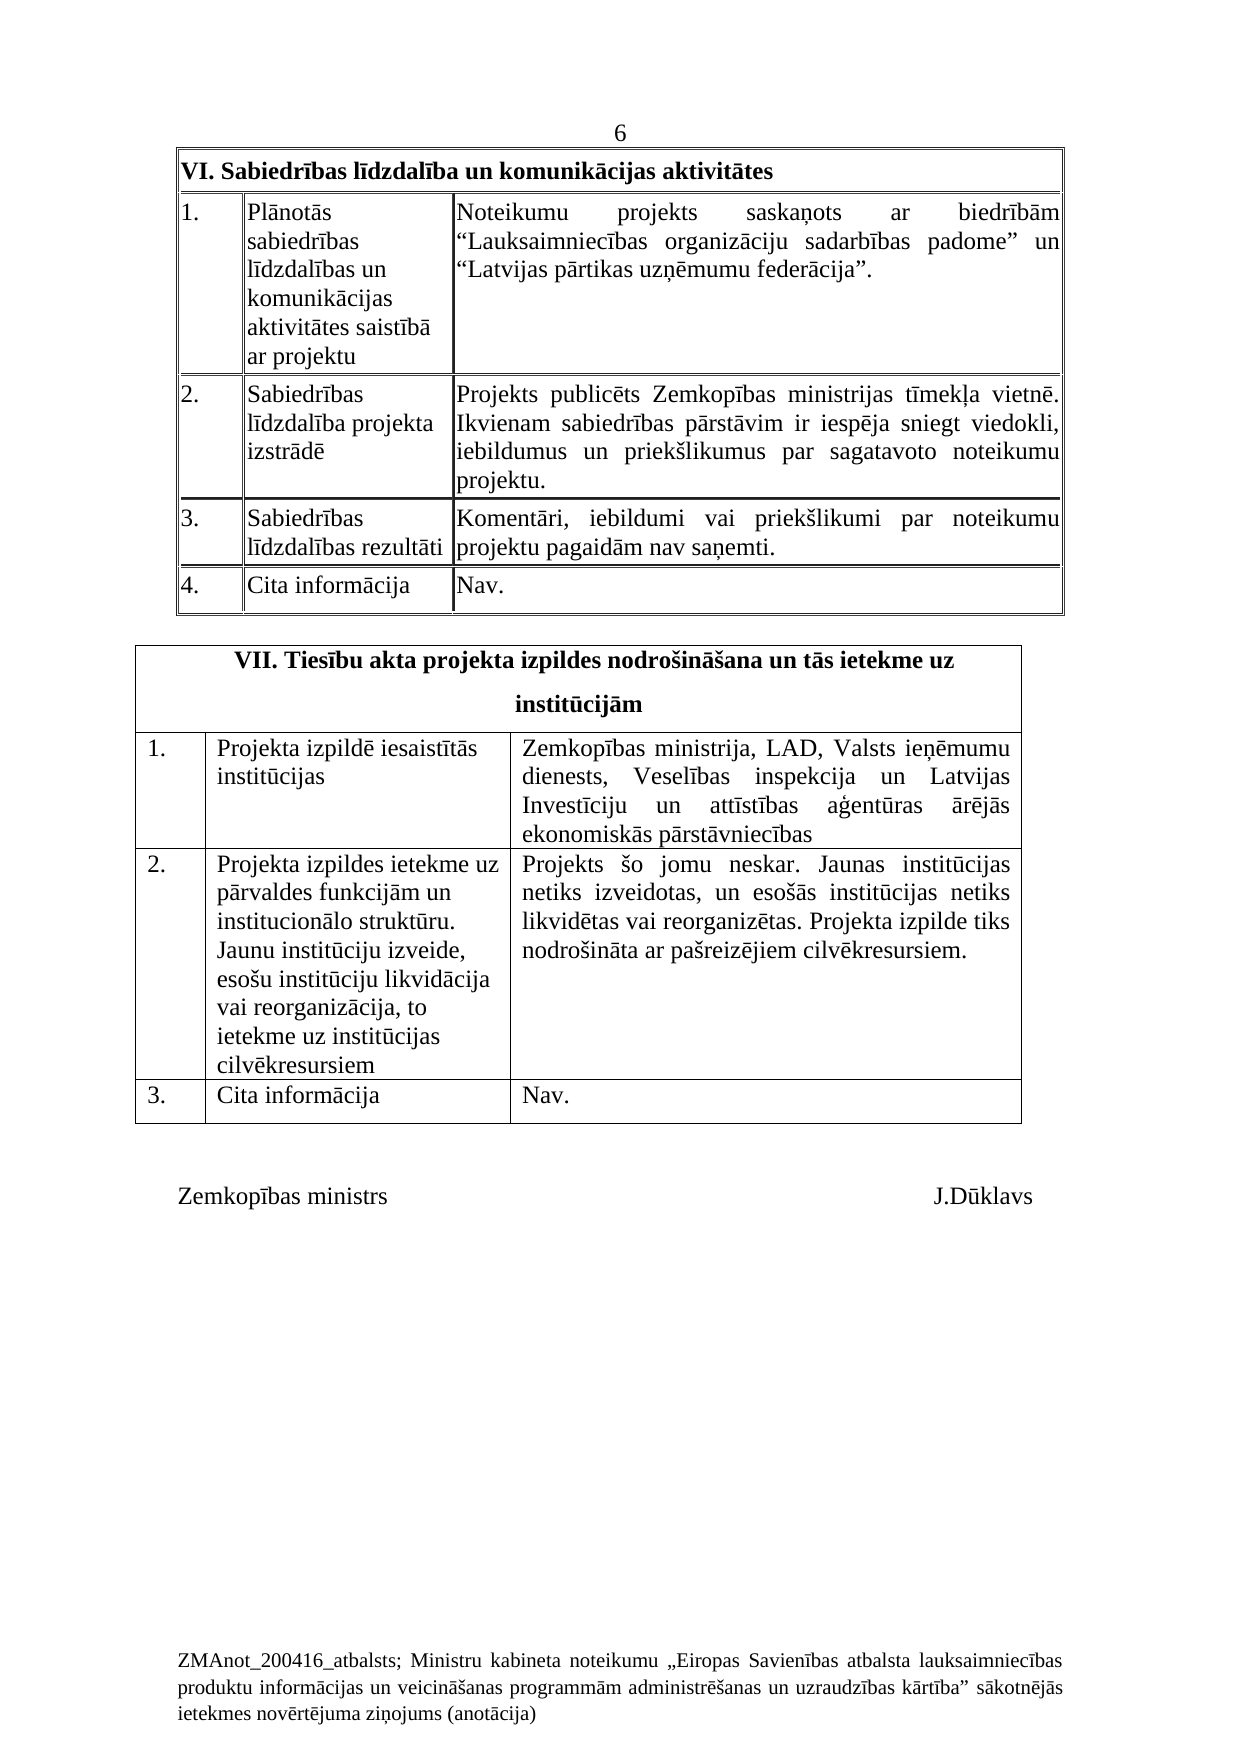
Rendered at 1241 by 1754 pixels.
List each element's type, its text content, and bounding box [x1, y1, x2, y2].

table_cell 3. [179, 497, 242, 564]
table_cell Cita informācija [206, 1080, 510, 1123]
table_cell Projekta izpildes ietekme uz pārvaldes funkcijām un institucionālo struktūru. Jaunu institūciju izveide, esošu institūciju likvidācija vai reorganizācija, to ietekme uz institūcijas cilvēkresursiem [206, 849, 510, 1079]
table_cell Sabiedrības līdzdalība projekta izstrādē [245, 376, 452, 497]
table_cell Projekta izpildē iesaistītās institūcijas [206, 733, 510, 848]
table_cell Projekts publicēts Zemkopības ministrijas tīmekļa vietnē. Ikvienam sabiedrības pārstāvim ir iespēja sniegt viedokli, iebildumus un priekšlikumus par sagatavoto noteikumu projektu. [453, 373, 1063, 497]
table_cell Sabiedrības līdzdalības rezultāti [245, 500, 452, 564]
text Zemkopības ministrs J.Dūklavs [177, 1181, 1093, 1210]
table_cell Nav. [511, 1080, 1021, 1123]
table_cell Zemkopības ministrija, LAD, Valsts ieņēmumu dienests, Veselības inspekcija un Latvijas Investīciju un attīstības aģentūras ārējās ekonomiskās pārstāvniecības [511, 733, 1021, 848]
table_header VI. Sabiedrības līdzdalība un komunikācijas aktivitātes [179, 150, 1062, 191]
table_cell 2. [136, 849, 205, 1079]
table_cell Projekts šo jomu neskar. Jaunas institūcijas netiks izveidotas, un esošās institūcijas netiks likvidētas vai reorganizētas. Projekta izpilde tiks nodrošināta ar pašreizējiem cilvēkresursiem. [511, 849, 1021, 1079]
table_cell 1. [136, 733, 205, 848]
table_header VII. Tiesību akta projekta izpildes nodrošināšana un tās ietekme uz institūcijām [136, 646, 1021, 732]
table_cell Plānotās sabiedrības līdzdalības un komunikācijas aktivitātes saistībā ar projektu [245, 194, 452, 373]
table_cell 4. [179, 564, 244, 612]
table_cell Komentāri, iebildumi vai priekšlikumi par noteikumu projektu pagaidām nav saņemti. [455, 497, 1062, 564]
table_cell 1. [177, 191, 244, 373]
table_cell 3. [136, 1080, 205, 1123]
table_cell Cita informācija [244, 568, 453, 612]
table_cell Noteikumu projekts saskaņots ar biedrībām “Lauksaimniecības organizāciju sadarbības padome” un “Latvijas pārtikas uzņēmumu federācija”. [453, 191, 1063, 373]
table_cell Nav. [453, 564, 1062, 612]
table_cell 2. [177, 373, 244, 497]
